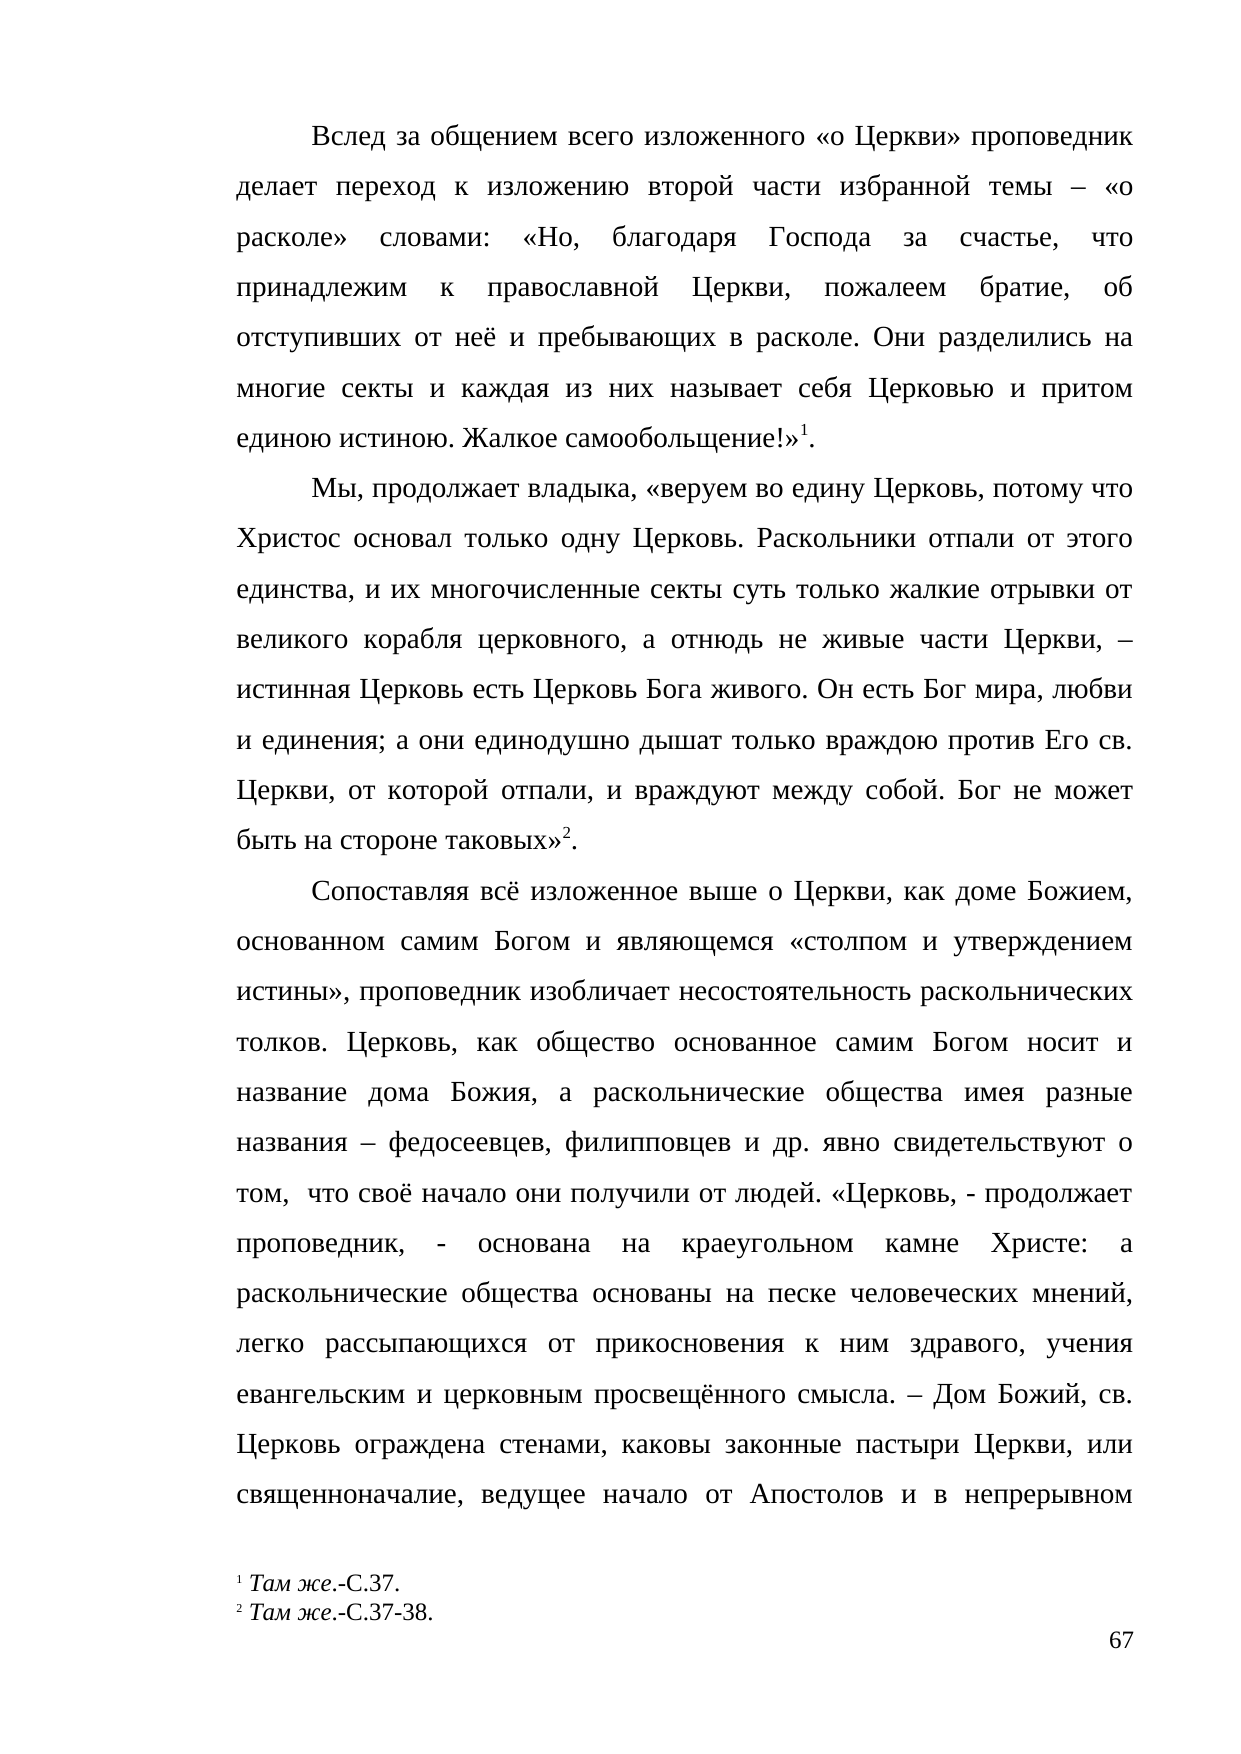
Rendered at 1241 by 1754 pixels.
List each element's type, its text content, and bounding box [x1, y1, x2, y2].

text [236, 873, 1134, 1510]
text Вслед за общением всего изложенного «о Церкви» проповедник делает переход к изложению второй части избранной темы – «о расколе» словами: «Но, благодаря Господа за счастье, что принадлежим к православной Церкви, пожалеем братие, об отступивших от неё и пребывающих в расколе. Они разделились на многие секты и каждая из них называет себя Церковью и притом единою истиною. Жалкое самообольщение!». [236, 118, 1134, 453]
text Мы, продолжает владыка, «веруем во едину Церковь, потому что Христос основал только одну Церковь. Раскольники отпали от этого единства, и их многочисленные секты суть только жалкие отрывки от великого корабля церковного, а отнюдь не живые части Церкви, – истинная Церковь есть Церковь Бога живого. Он есть Бог мира, любви и единения; а они единодушно дышат только враждою против Его св. Церкви, от которой отпали, и враждуют между собой. Бог не может быть на стороне таковых». [236, 470, 1134, 856]
